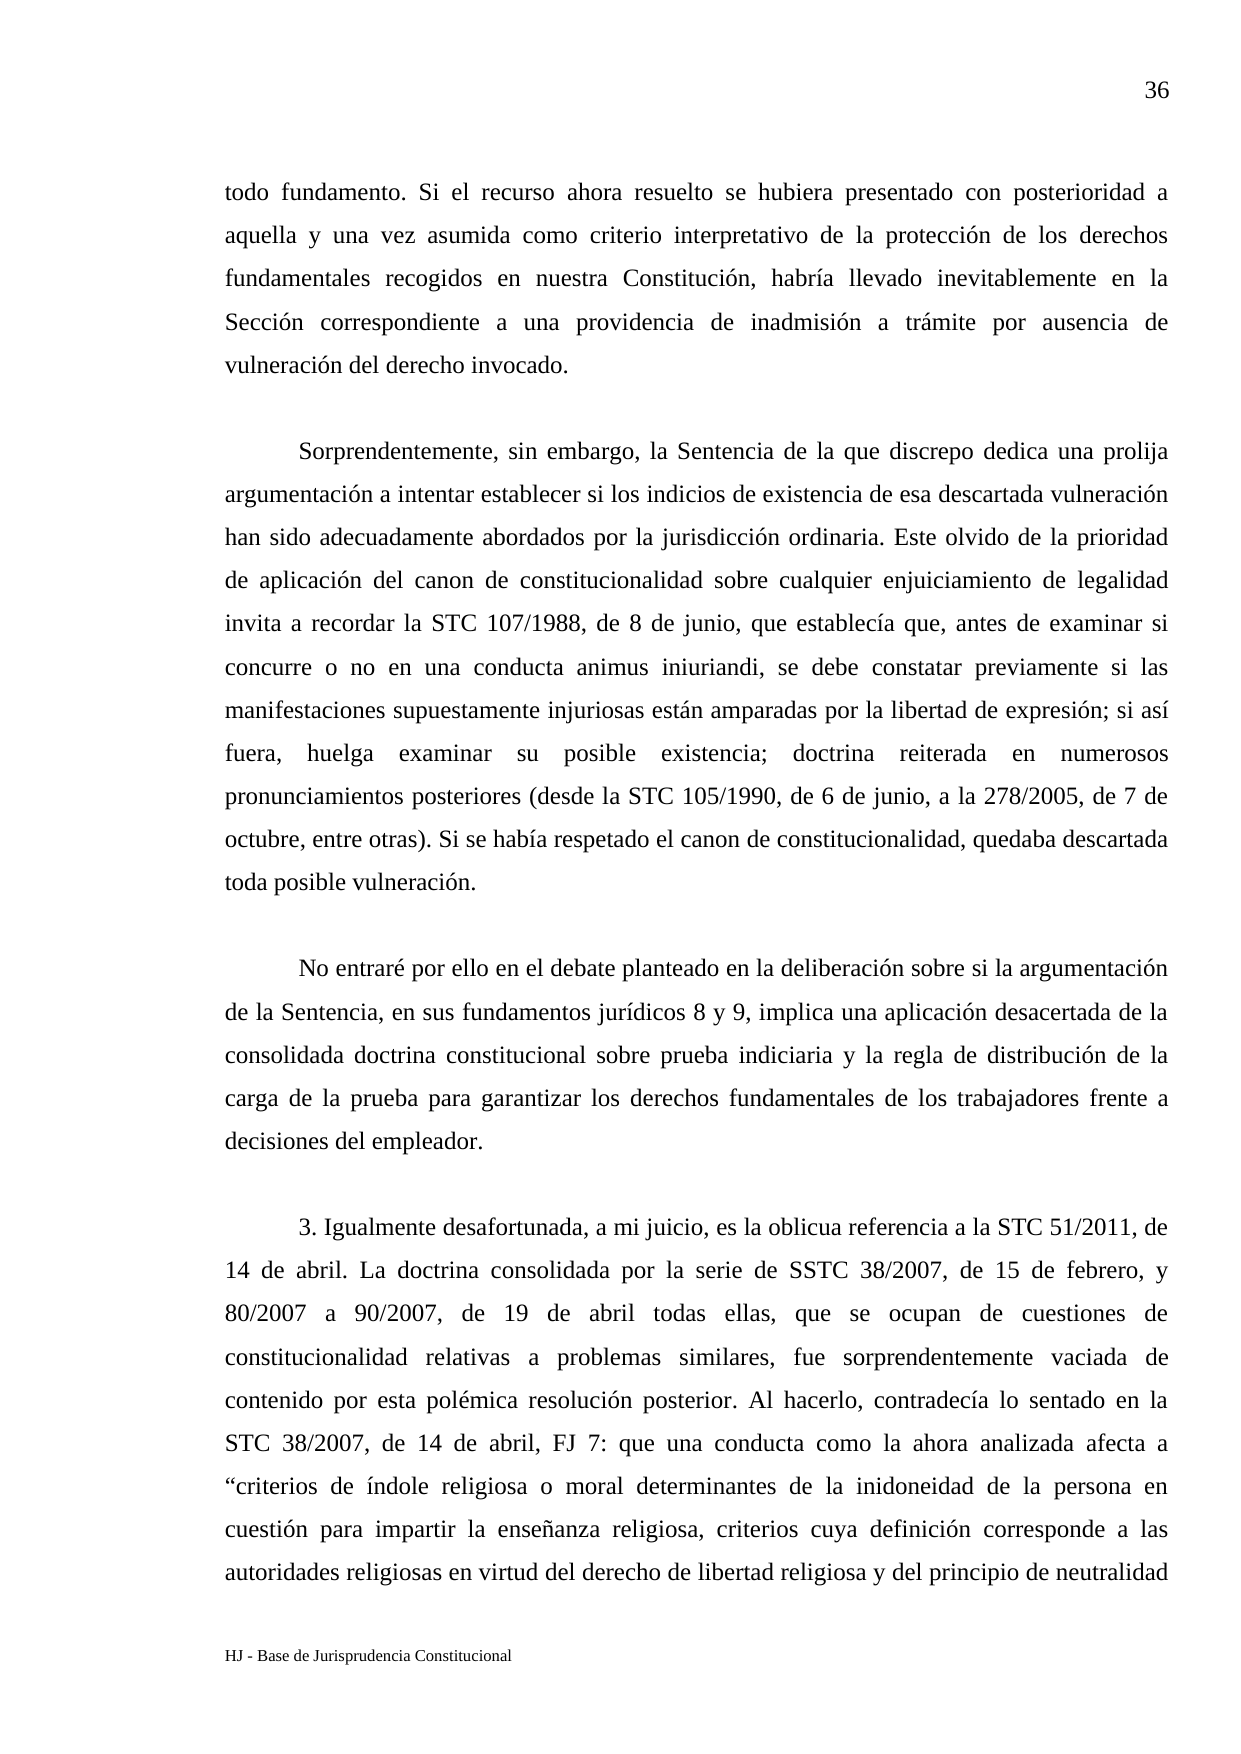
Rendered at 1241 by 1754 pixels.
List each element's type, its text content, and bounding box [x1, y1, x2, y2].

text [224, 177, 1169, 378]
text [224, 1212, 1169, 1586]
text No entraré por ello en el debate planteado en la deliberación sobre si la argumentación de la Sentencia, en sus fundamentos jurídicos 8 y 9, implica una aplicación desacertada de la consolidada doctrina constitucional sobre prueba indiciaria y la regla de distribución de la carga de la prueba para garantizar los derechos fundamentales de los trabajadores frente a decisiones del empleador. [224, 953, 1169, 1155]
text Sorprendentemente, sin embargo, la Sentencia de la que discrepo dedica una prolija argumentación a intentar establecer si los indicios de existencia de esa descartada vulneración han sido adecuadamente abordados por la jurisdicción ordinaria. Este olvido de la prioridad de aplicación del canon de constitucionalidad sobre cualquier enjuiciamiento de legalidad invita a recordar la STC 107/1988, de 8 de junio, que establecía que, antes de examinar si concurre o no en una conducta animus iniuriandi, se debe constatar previamente si las manifestaciones supuestamente injuriosas están amparadas por la libertad de expresión; si así fuera, huelga examinar su posible existencia; doctrina reiterada en numerosos pronunciamientos posteriores (desde la STC 105/1990, de 6 de junio, a la 278/2005, de 7 de octubre, entre otras). Si se había respetado el canon de constitucionalidad, quedaba descartada toda posible vulneración. [224, 436, 1169, 896]
